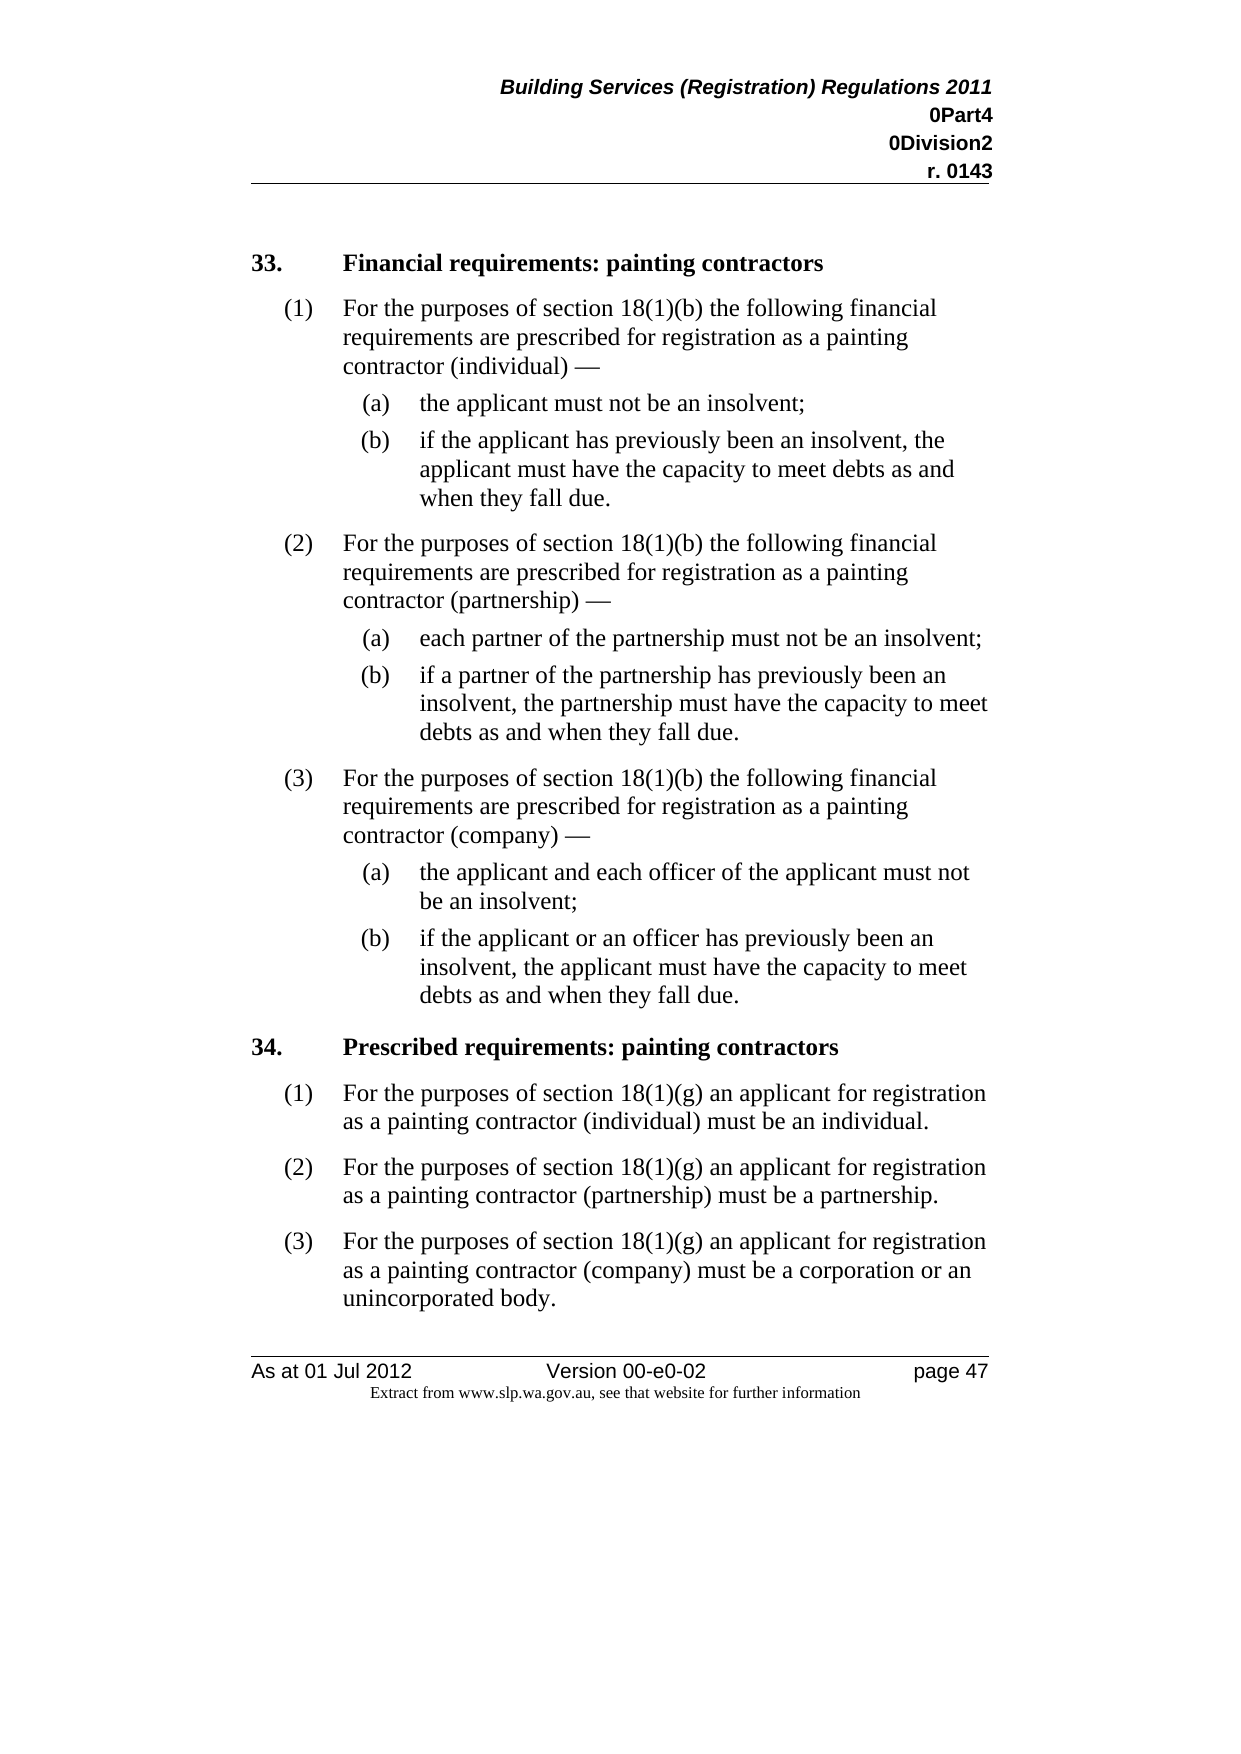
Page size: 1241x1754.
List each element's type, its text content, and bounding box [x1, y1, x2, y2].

text (b) if the applicant or an officer has previously been an insolvent, the applicant must have the capacity to meet debts as and when they fall due. [251, 923, 989, 1009]
text (1) For the purposes of section 18(1)(b) the following financial requirements are prescribed for registration as a painting contractor (individual) — [251, 293, 989, 380]
text (2) For the purposes of section 18(1)(b) the following financial requirements are prescribed for registration as a painting contractor (partnership) — [251, 528, 989, 614]
subtitle 34. Prescribed requirements: painting contractors [251, 1032, 989, 1061]
text (1) For the purposes of section 18(1)(g) an applicant for registration as a painting contractor (individual) must be an individual. [251, 1078, 989, 1135]
subtitle 33. Financial requirements: painting contractors [251, 248, 989, 277]
text (b) if a partner of the partnership has previously been an insolvent, the partnership must have the capacity to meet debts as and when they fall due. [251, 660, 989, 746]
text (3) For the purposes of section 18(1)(g) an applicant for registration as a painting contractor (company) must be a corporation or an unincorporated body. [251, 1226, 989, 1312]
text (a) each partner of the partnership must not be an insolvent; [251, 623, 989, 651]
text (b) if the applicant has previously been an insolvent, the applicant must have the capacity to meet debts as and when they fall due. [251, 425, 989, 511]
text (a) the applicant must not be an insolvent; [251, 388, 989, 417]
text (2) For the purposes of section 18(1)(g) an applicant for registration as a painting contractor (partnership) must be a partnership. [251, 1152, 989, 1209]
text (a) the applicant and each officer of the applicant must not be an insolvent; [251, 857, 989, 915]
text (3) For the purposes of section 18(1)(b) the following financial requirements are prescribed for registration as a painting contractor (company) — [251, 763, 989, 849]
